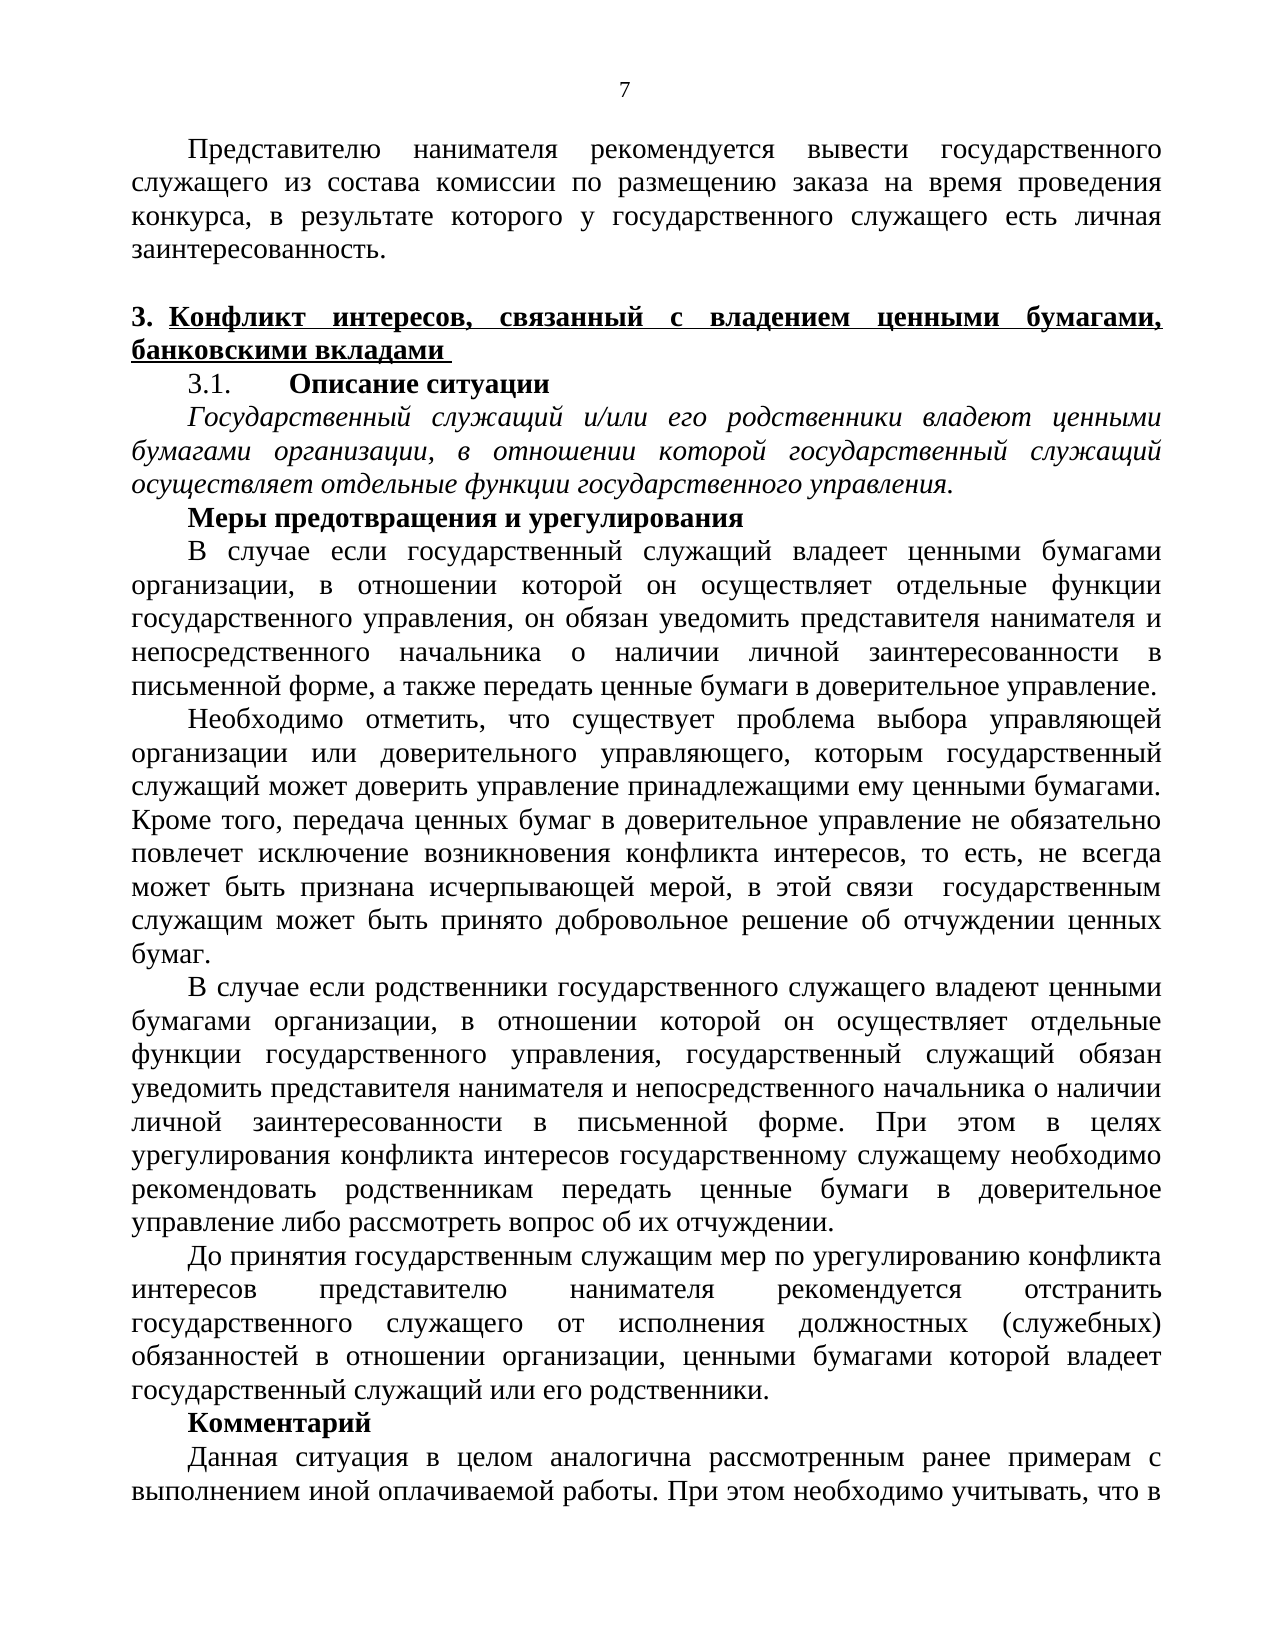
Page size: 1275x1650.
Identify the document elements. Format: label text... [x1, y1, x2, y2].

list В случае если родственники государственного служащего владеют ценными бумагами организации, в отношении которой он осуществляет отдельные функции государственного управления, государственный служащий обязан уведомить представителя нанимателя и непосредственного начальника о наличии личной заинтересованности в письменной форме. При этом в целях урегулирования конфликта интересов государственному служащему необходимо рекомендовать родственникам передать ценные бумаги в доверительное управление либо рассмотреть вопрос об их отчуждении. [131, 969, 1162, 1238]
list Государственный служащий и/или его родственники владеют ценными бумагами организации, в отношении которой государственный служащий осуществляет отдельные функции государственного управления. [131, 399, 1162, 500]
list Конфликт интересов, связанный с владением ценными бумагами, банковскими вкладами [131, 299, 1162, 366]
list В случае если государственный служащий владеет ценными бумагами организации, в отношении которой он осуществляет отдельные функции государственного управления, он обязан уведомить представителя нанимателя и непосредственного начальника о наличии личной заинтересованности в письменной форме, а также передать ценные бумаги в доверительное управление. [131, 533, 1162, 701]
list Необходимо отметить, что существует проблема выбора управляющей организации или доверительного управляющего, которым государственный служащий может доверить управление принадлежащими ему ценными бумагами. Кроме того, передача ценных бумаг в доверительное управление не обязательно повлечет исключение возникновения конфликта интересов, то есть, не всегда может быть признана исчерпывающей мерой, в этой связи государственным служащим может быть принято добровольное решение об отчуждении ценных бумаг. [131, 701, 1162, 969]
list До принятия государственным служащим мер по урегулированию конфликта интересов представителю нанимателя рекомендуется отстранить государственного служащего от исполнения должностных (служебных) обязанностей в отношении организации, ценными бумагами которой владеет государственный служащий или его родственники. [131, 1238, 1162, 1406]
list Представителю нанимателя рекомендуется вывести государственного служащего из состава комиссии по размещению заказа на время проведения конкурса, в результате которого у государственного служащего есть личная заинтересованность. [131, 131, 1162, 265]
list Комментарий [131, 1406, 1162, 1439]
list Меры предотвращения и урегулирования [131, 500, 1162, 533]
list Описание ситуации [131, 366, 1162, 399]
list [131, 1439, 1162, 1506]
